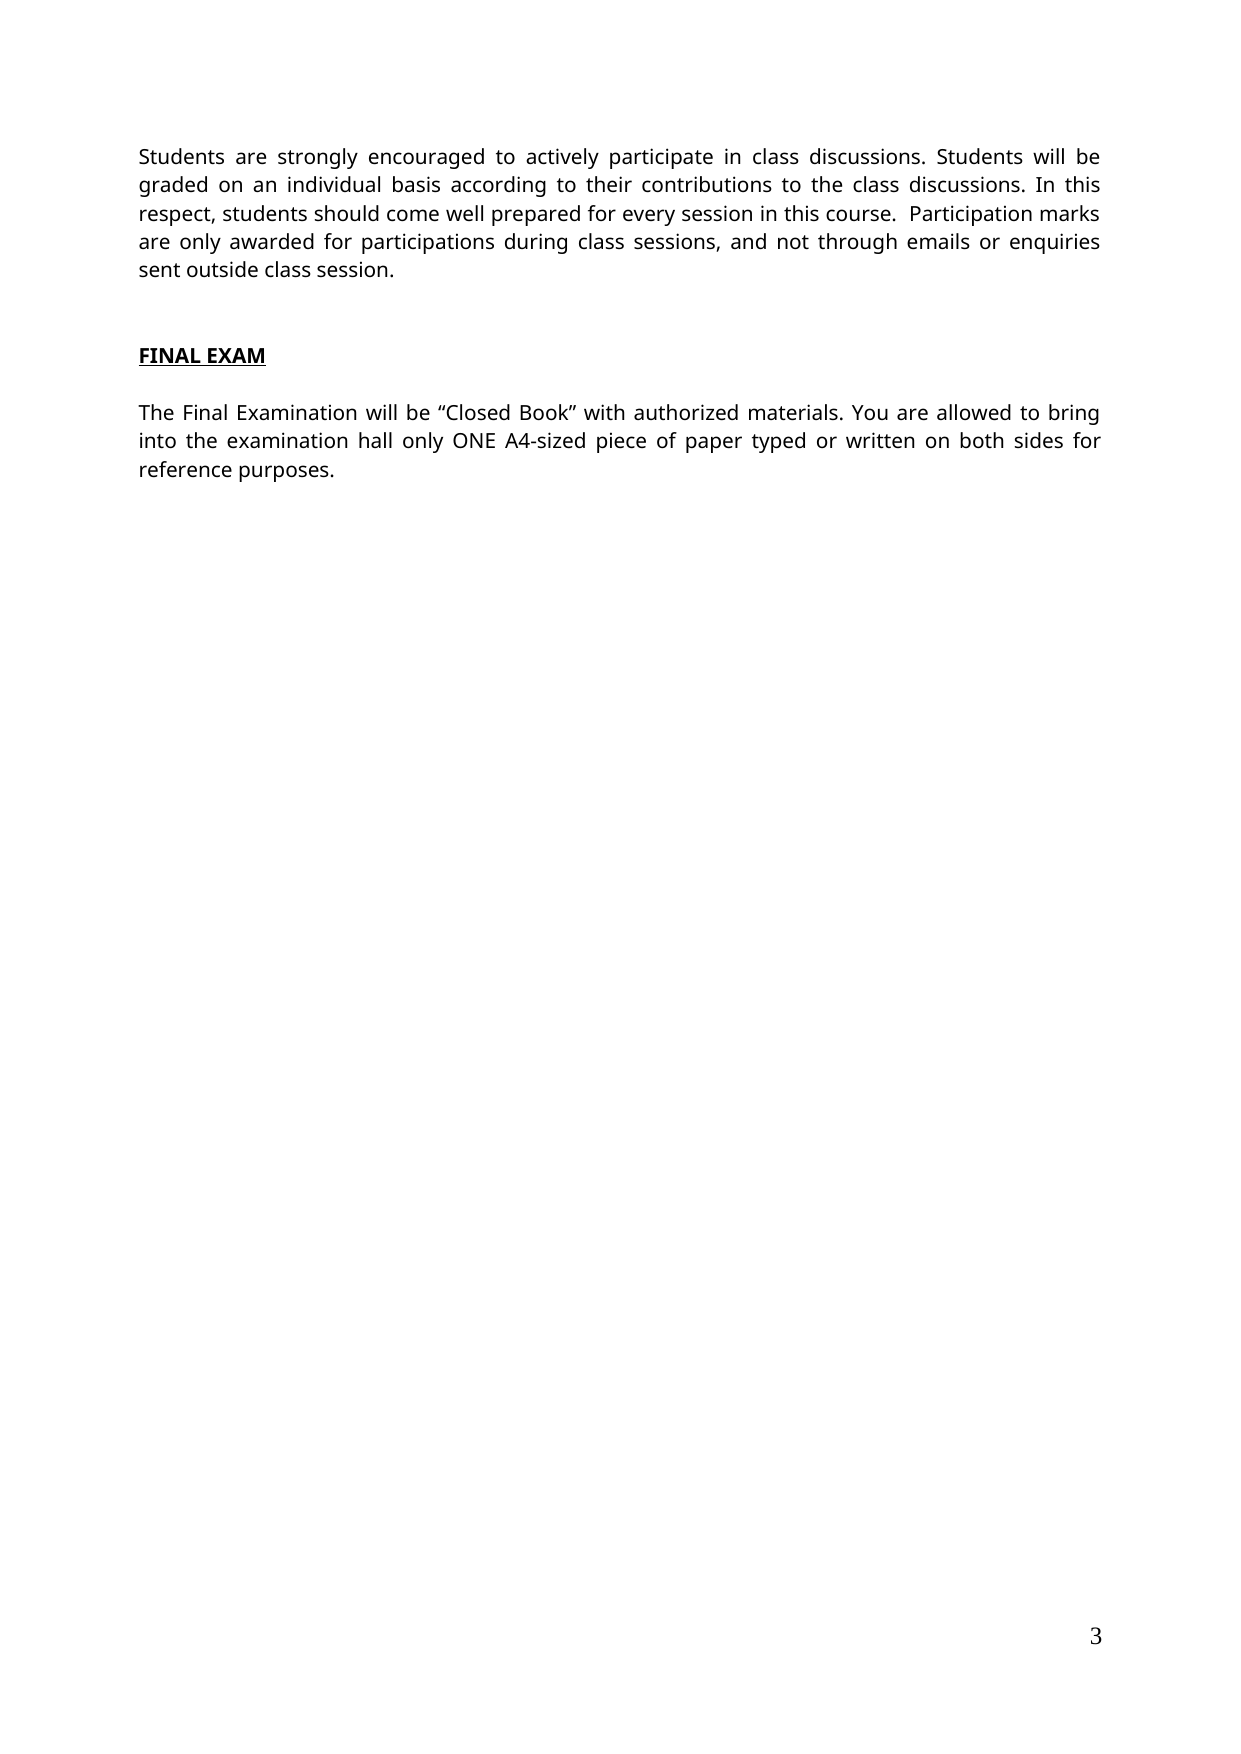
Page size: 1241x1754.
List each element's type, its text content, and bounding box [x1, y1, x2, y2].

subtitle FINAL EXAM [138, 341, 1102, 369]
text The Final Examination will be “Closed Book” with authorized materials. You are allowed to bring into the examination hall only ONE A4-sized piece of paper typed or written on both sides for reference purposes. [138, 398, 1102, 483]
text Students are strongly encouraged to actively participate in class discussions. Students will be graded on an individual basis according to their contributions to the class discussions. In this respect, students should come well prepared for every session in this course. Participation marks are only awarded for participations during class sessions, and not through emails or enquiries sent outside class session. [138, 142, 1102, 284]
